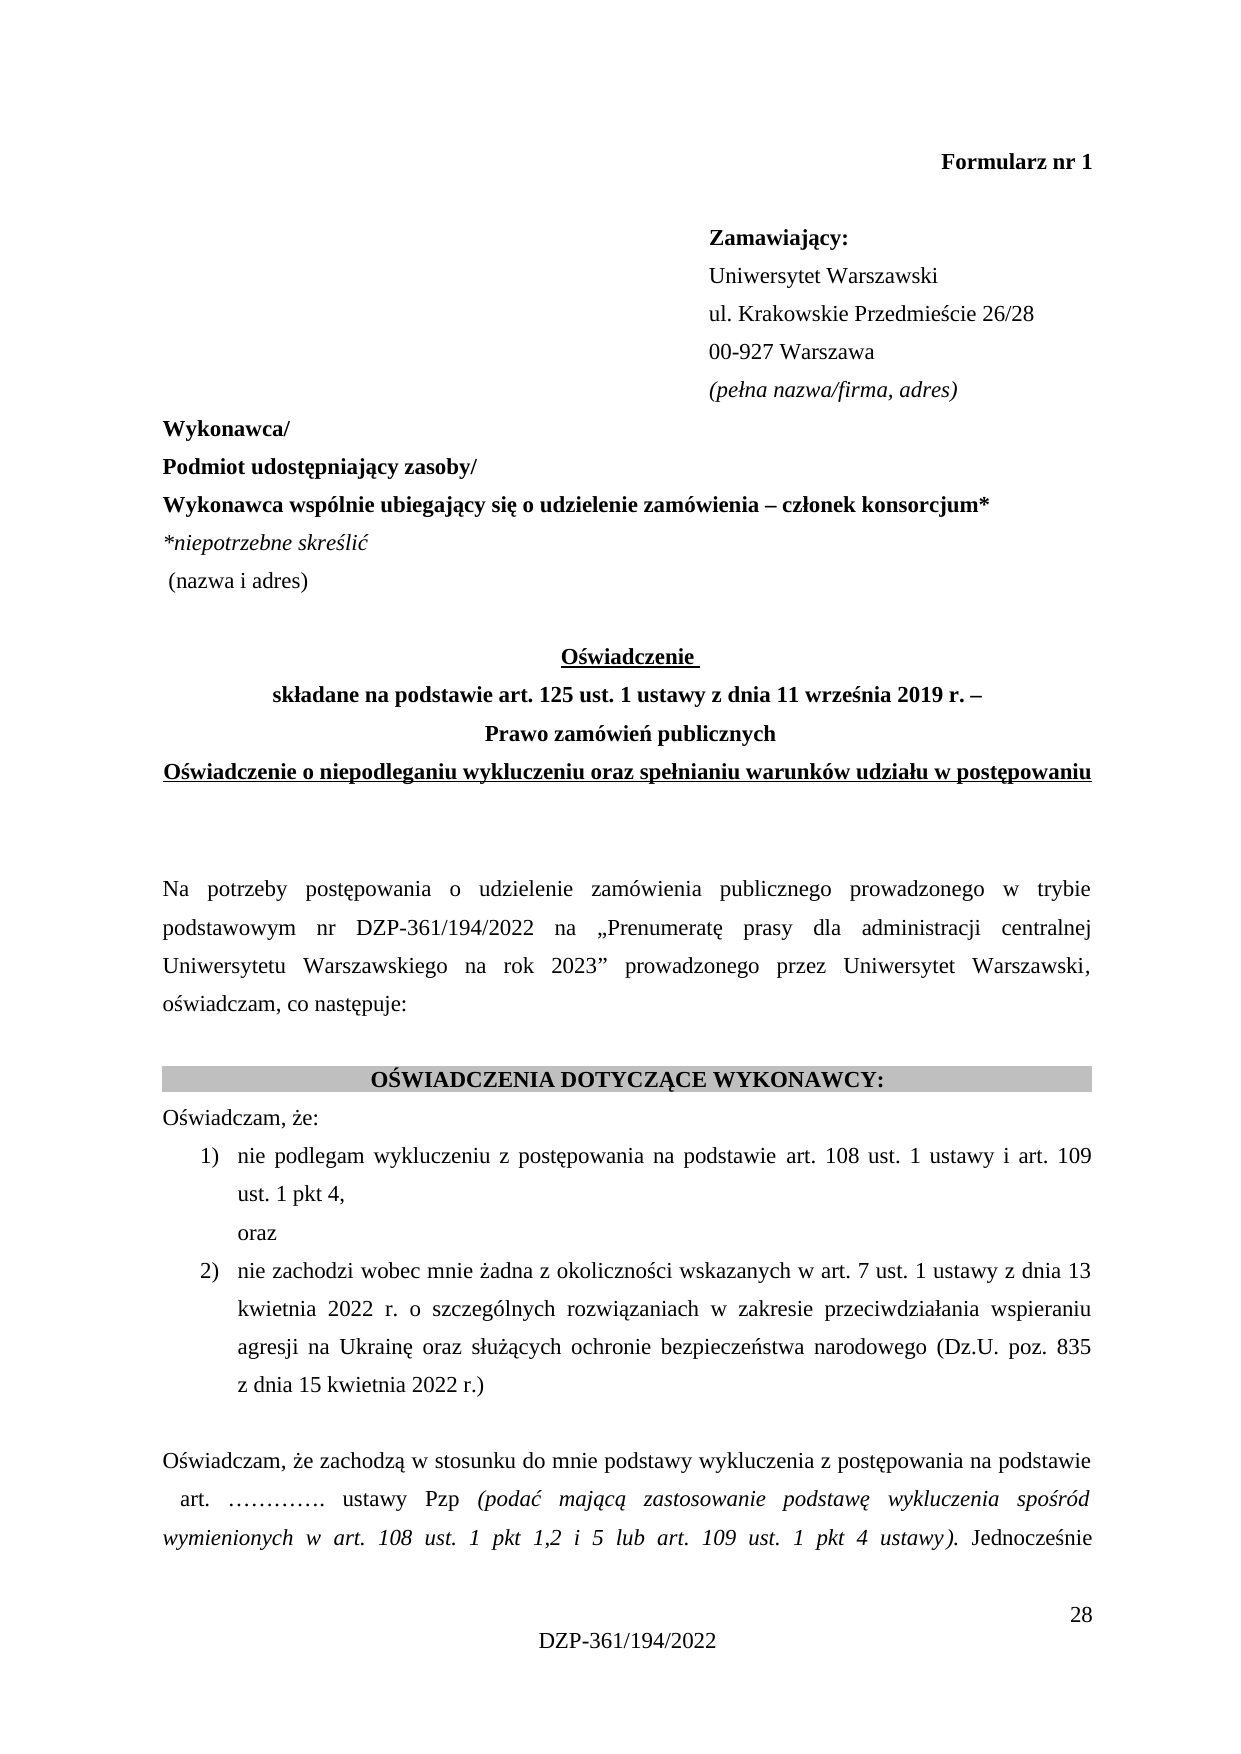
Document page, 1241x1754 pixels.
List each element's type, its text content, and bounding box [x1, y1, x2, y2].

text OŚWIADCZENIA DOTYCZĄCE WYKONAWCY: [162, 1066, 1092, 1092]
text Oświadczenie [162, 643, 1092, 670]
text Zamawiający: [709, 224, 1092, 250]
text Na potrzeby postępowania o udzielenie zamówienia publicznego prowadzonego w trybie podstawowym nr DZP-361/194/2022 na „Prenumeratę prasy dla administracji centralnej Uniwersytetu Warszawskiego na rok 2023” prowadzonego przez Uniwersytet Warszawski, oświadczam, co następuje: [162, 875, 1092, 1016]
list nie podlegam wykluczeniu z postępowania na podstawie art. 108 ust. 1 ustawy i art. 109 ust. 1 pkt 4, [200, 1142, 1092, 1207]
text Podmiot udostępniający zasoby/ [162, 453, 1092, 479]
text Formularz nr 1 [162, 148, 1092, 174]
text (pełna nazwa/firma, adres) [709, 376, 1092, 403]
text (nazwa i adres) [162, 567, 472, 593]
list nie zachodzi wobec mnie żadna z okoliczności wskazanych w art. 7 ust. 1 ustawy z dnia 13 kwietnia 2022 r. o szczególnych rozwiązaniach w zakresie przeciwdziałania wspieraniu agresji na Ukrainę oraz służących ochronie bezpieczeństwa narodowego (Dz.U. poz. 835 z dnia 15 kwietnia 2022 r.) [200, 1257, 1092, 1397]
text Wykonawca wspólnie ubiegający się o udzielenie zamówienia – członek konsorcjum* [162, 491, 1092, 517]
text Prawo zamówień publicznych [162, 719, 1092, 746]
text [162, 1447, 1092, 1550]
text Oświadczenie o niepodleganiu wykluczeniu oraz spełnianiu warunków udziału w postępowaniu [162, 758, 1092, 863]
text Wykonawca/ [162, 414, 1092, 441]
text ul. Krakowskie Przedmieście 26/28 [709, 300, 1092, 327]
text składane na podstawie art. 125 ust. 1 ustawy z dnia 11 września 2019 r. – [162, 681, 1092, 708]
text *niepotrzebne skreślić [162, 529, 1092, 555]
text oraz [237, 1218, 1092, 1245]
text Uniwersytet Warszawski [709, 262, 1092, 288]
text 00-927 Warszawa [709, 338, 1092, 365]
text Oświadczam, że: [162, 1104, 1092, 1131]
